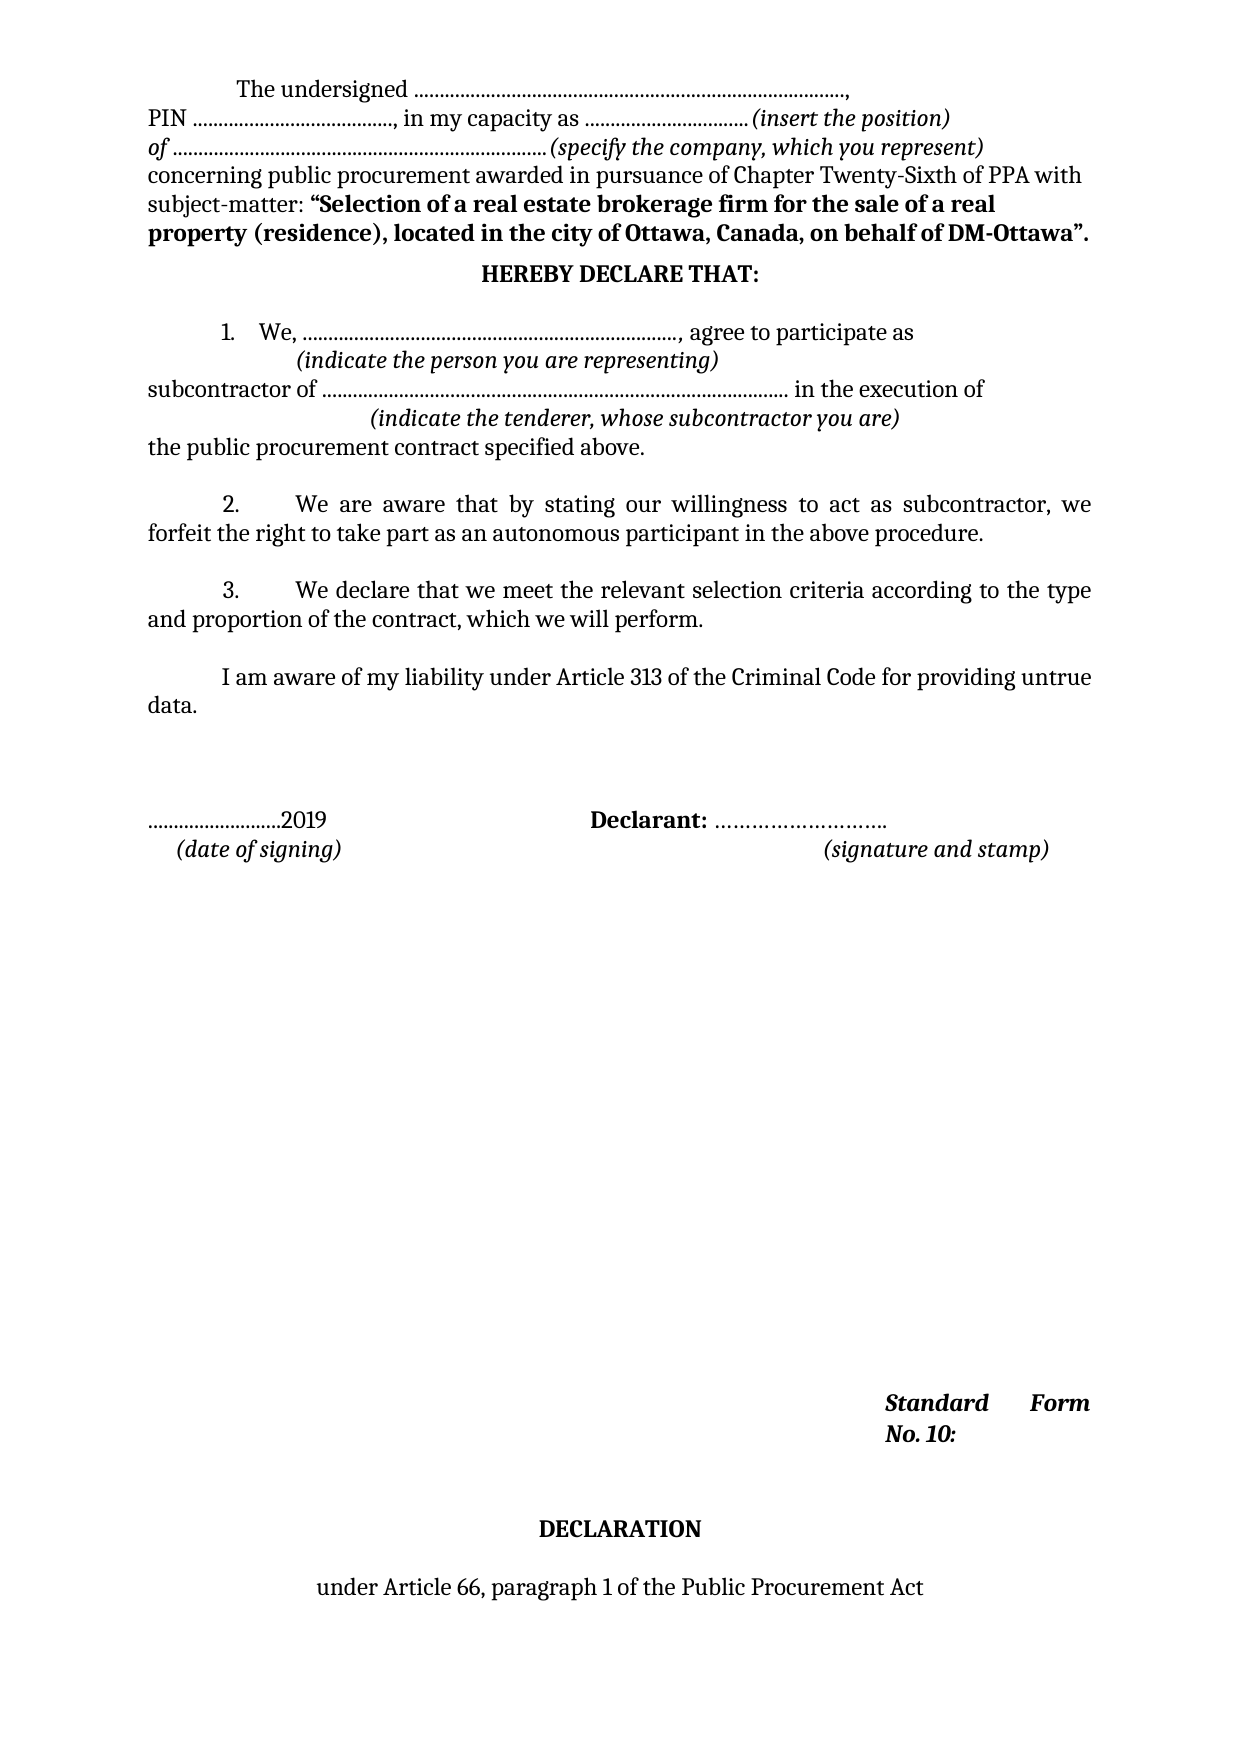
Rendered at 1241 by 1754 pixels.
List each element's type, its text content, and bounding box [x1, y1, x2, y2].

text HEREBY DECLARE THAT: [148, 260, 1093, 289]
text (indicate the person you are representing) [148, 346, 1093, 375]
text I am aware of my liability under Article 313 of the Criminal Code for providing untrue data. [148, 662, 1093, 720]
text under Article 66, paragraph 1 of the Public Procurement Act [148, 1572, 1093, 1601]
text ..........................2019 Declarant: ………………………. [148, 806, 1093, 835]
text The undersigned ...................................................................................., PIN ......................................., in my capacity as ................................(insert the position) of .........................................................................(specify the company, which you represent) concerning public procurement awarded in pursuance of Chapter Twenty-Sixth of PPA with subject-matter: “Selection of a real estate brokerage firm for the sale of a real property (residence), located in the city of Ottawa, Canada, on behalf of DM-Ottawa”. [148, 75, 1093, 247]
list We are aware that by stating our willingness to act as subcontractor, we forfeit the right to take part as an autonomous participant in the above procedure. [148, 490, 1093, 547]
text the public procurement contract specified above. [148, 432, 1093, 461]
text subcontractor of ........................................................................................... in the execution of [148, 375, 1093, 404]
text Standard Form No. 10: [885, 1388, 1093, 1448]
text DECLARATION [148, 1515, 1093, 1544]
text (indicate the tenderer, whose subcontractor you are) [148, 404, 1093, 432]
list We declare that we meet the relevant selection criteria according to the type and proportion of the contract, which we will perform. [148, 576, 1093, 634]
text (date of signing) (signature and stamp) [148, 835, 1093, 864]
list We, ........................................................................., agree to participate as [221, 317, 1093, 346]
